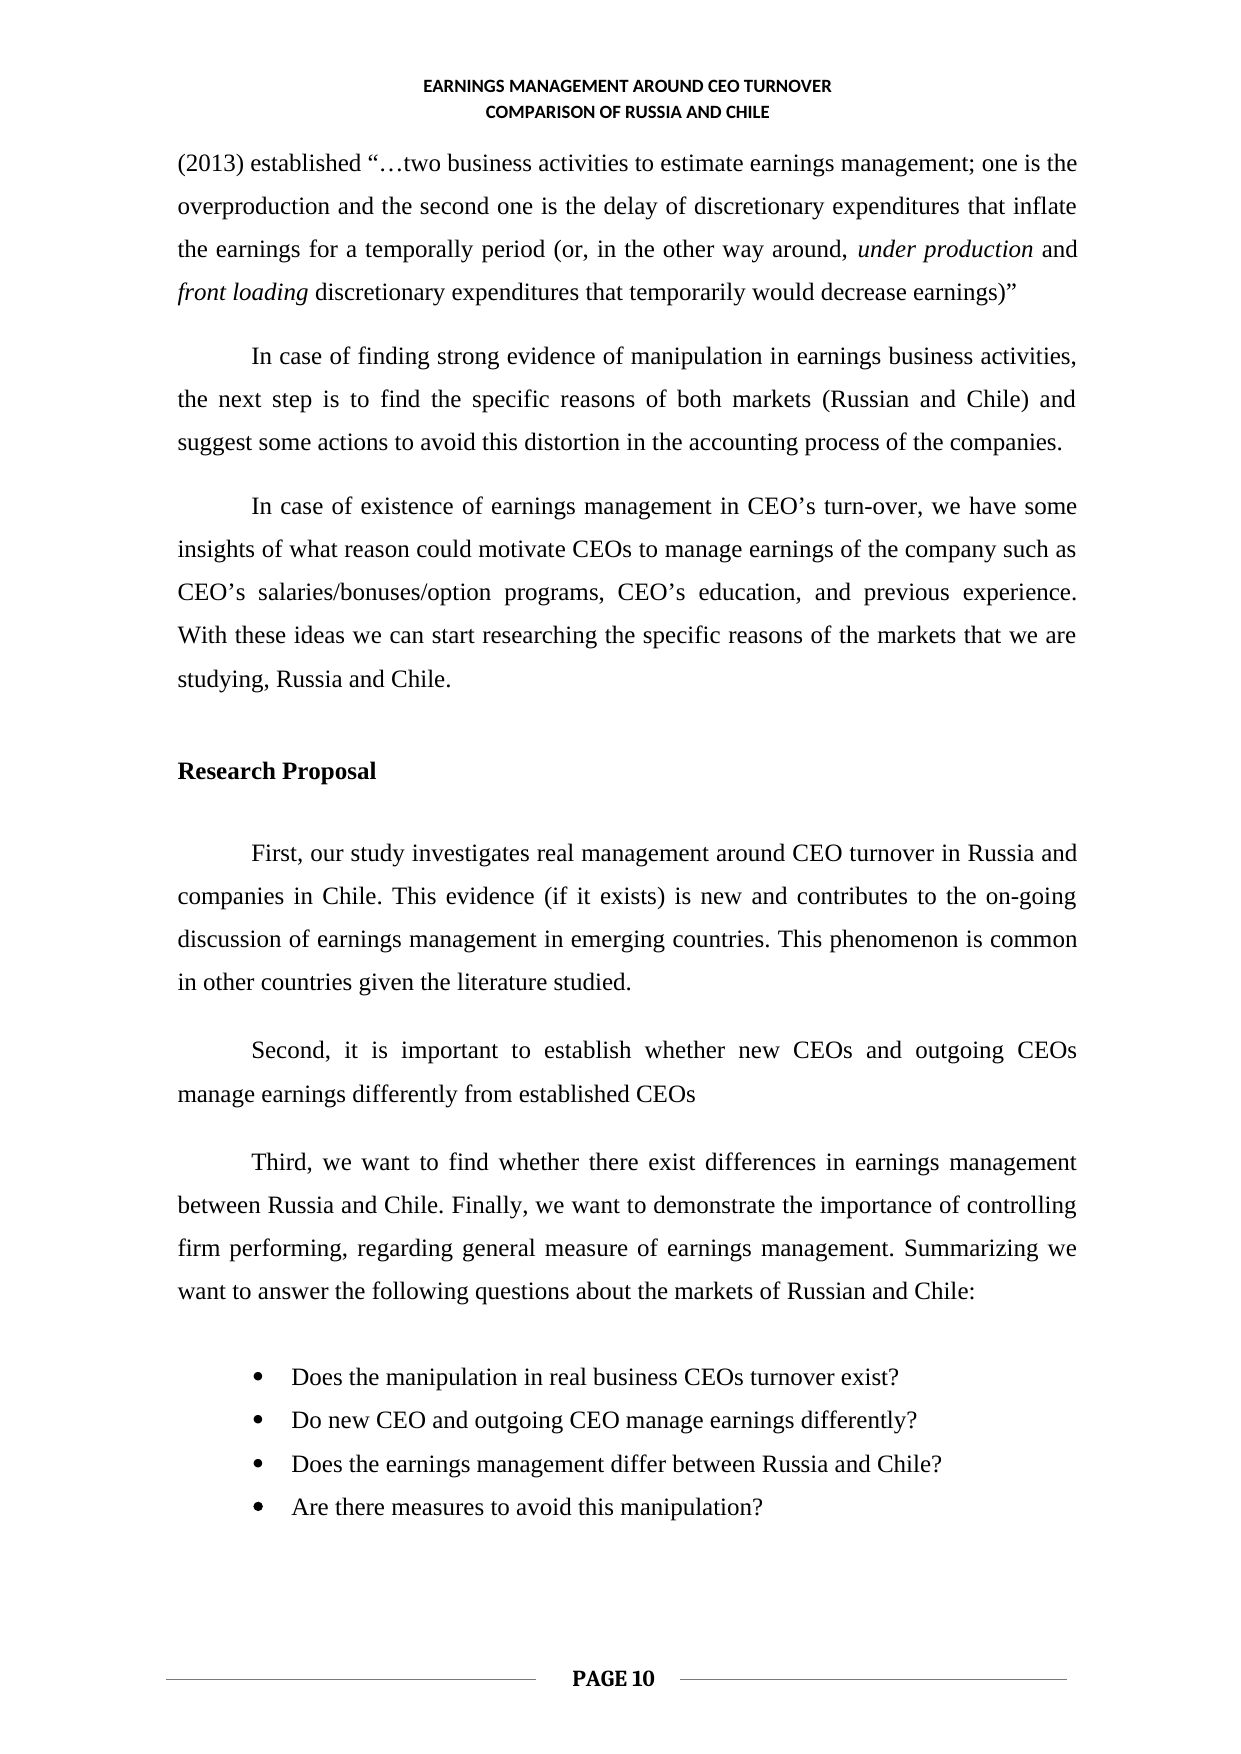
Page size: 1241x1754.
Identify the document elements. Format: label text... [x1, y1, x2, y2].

list Do new CEO and outgoing CEO manage earnings differently? [254, 1406, 1078, 1434]
text Research Proposal [177, 756, 1078, 813]
text Third, we want to find whether there exist differences in earnings management between Russia and Chile. Finally, we want to demonstrate the importance of controlling firm performing, regarding general measure of earnings management. Summarizing we want to answer the following questions about the markets of Russian and Chile: [177, 1147, 1078, 1305]
text In case of existence of earnings management in CEO’s turn-over, we have some insights of what reason could motivate CEOs to manage earnings of the company such as CEO’s salaries/bonuses/option programs, CEO’s education, and previous experience. With these ideas we can start researching the specific reasons of the markets that we are studying, Russia and Chile. [177, 491, 1078, 692]
text Second, it is important to establish whether new CEOs and outgoing CEOs manage earnings differently from established CEOs [177, 1036, 1078, 1107]
text First, our study investigates real management around CEO turnover in Russia and companies in Chile. This evidence (if it exists) is new and contributes to the on-going discussion of earnings management in emerging countries. This phenomenon is common in other countries given the literature studied. [177, 838, 1078, 996]
list Are there measures to avoid this manipulation? [254, 1492, 1078, 1521]
list Does the manipulation in real business CEOs turnover exist? [254, 1362, 1078, 1391]
text In case of finding strong evidence of manipulation in earnings business activities, the next step is to find the specific reasons of both markets (Russian and Chile) and suggest some actions to avoid this distortion in the accounting process of the companies. [177, 341, 1078, 456]
list Does the earnings management differ between Russia and Chile? [254, 1449, 1078, 1477]
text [177, 148, 1078, 306]
